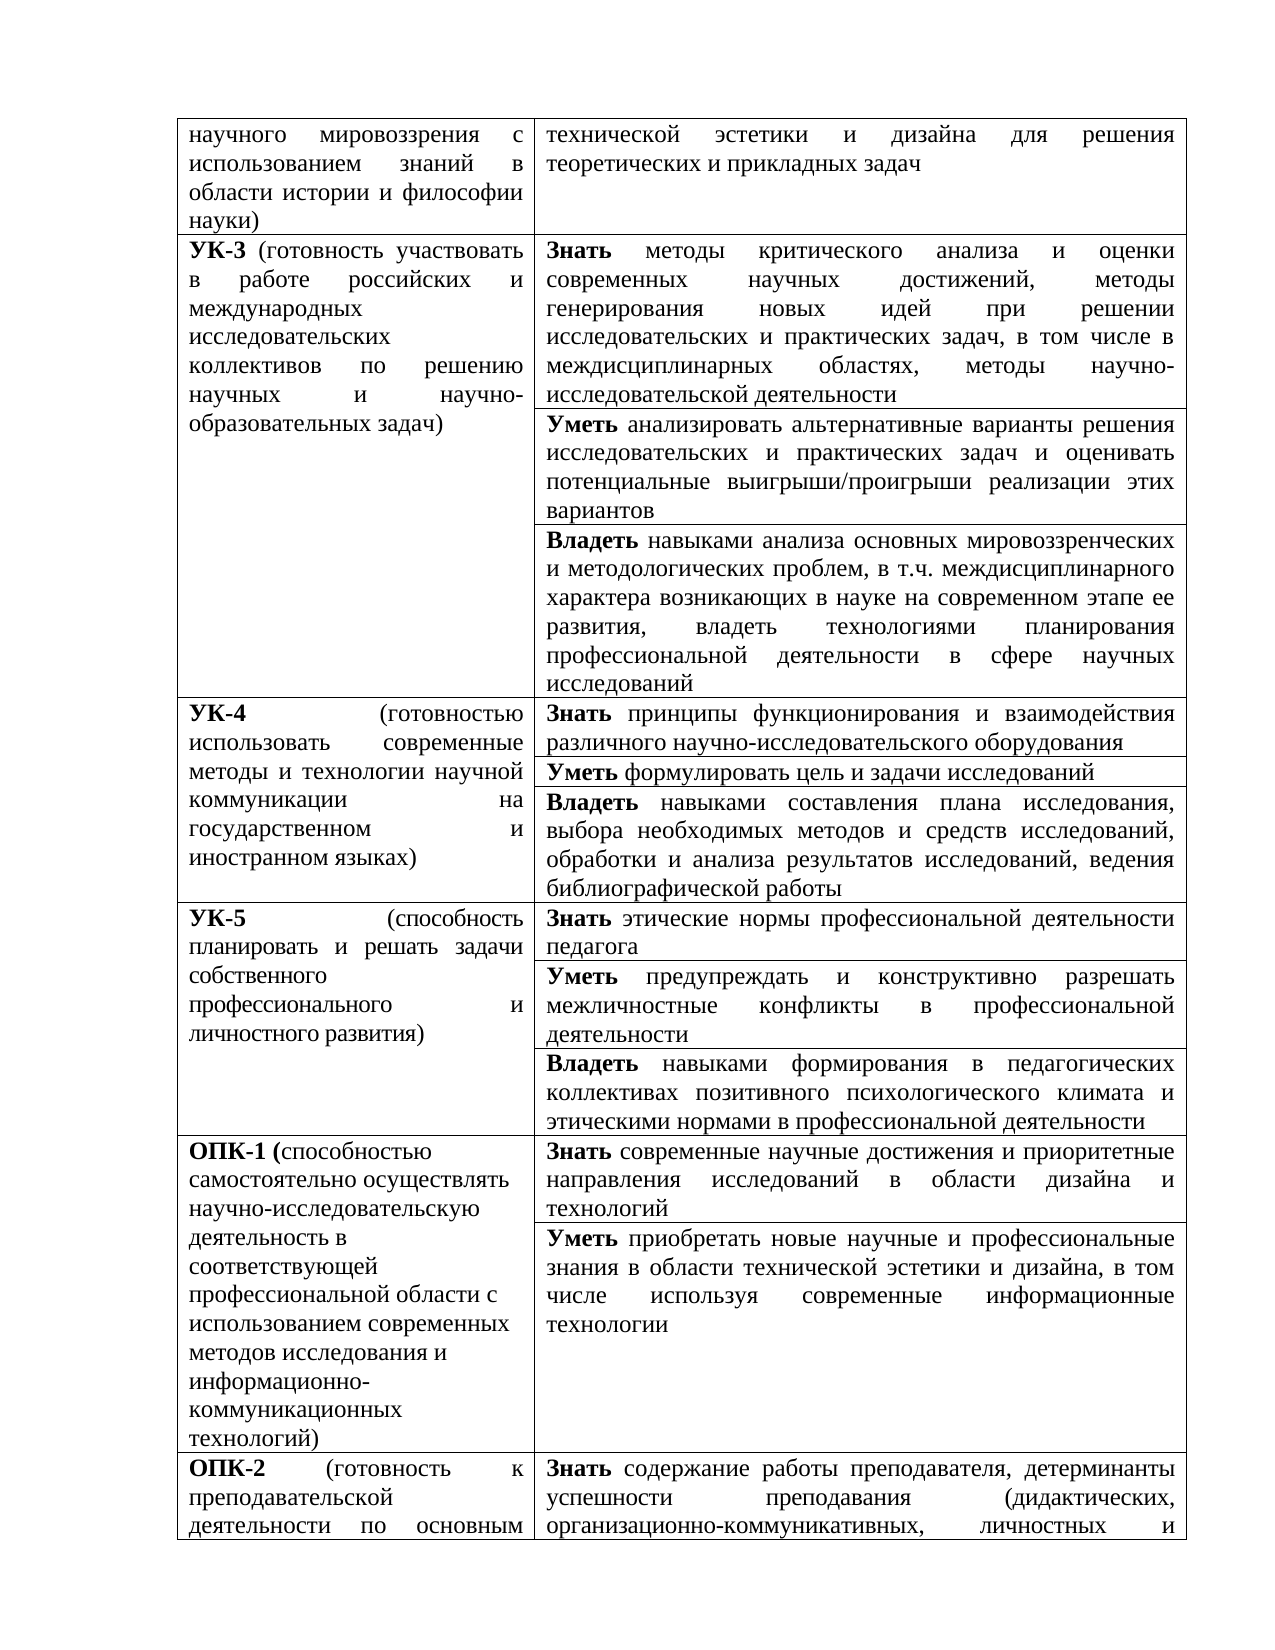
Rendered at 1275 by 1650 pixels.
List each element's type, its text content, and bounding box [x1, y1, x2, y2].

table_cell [178, 1453, 534, 1539]
table_cell Уметь формулировать цель и задачи исследований [535, 757, 1186, 786]
table_cell Знать этические нормы профессиональной деятельности педагога [535, 903, 1186, 960]
table_cell Владеть навыками формирования в педагогических коллективах позитивного психологического климата и этическими нормами в профессиональной деятельности [535, 1049, 1186, 1135]
table_cell УК-5 (способность планировать и решать задачи собственного профессионального и личностного развития) [178, 903, 534, 1135]
table_cell Знать принципы функционирования и взаимодействия различного научно-исследовательского оборудования [535, 698, 1186, 756]
table_cell Знать методы критического анализа и оценки современных научных достижений, методы генерирования новых идей при решении исследовательских и практических задач, в том числе в междисциплинарных областях, методы научно-исследовательской деятельности [535, 235, 1186, 408]
table_cell Владеть навыками анализа основных мировоззренческих и методологических проблем, в т.ч. междисциплинарного характера возникающих в науке на современном этапе ее развития, владеть технологиями планирования профессиональной деятельности в сфере научных исследований [535, 525, 1186, 697]
table_cell Уметь анализировать альтернативные варианты решения исследовательских и практических задач и оценивать потенциальные выигрыши/проигрыши реализации этих вариантов [535, 409, 1186, 524]
table_cell Знать современные научные достижения и приоритетные направления исследований в области дизайна и технологий [535, 1136, 1186, 1222]
table_cell УК-4 (готовностью использовать современные методы и технологии научной коммуникации на государственном и иностранном языках) [178, 698, 534, 902]
table_cell УК-3 (готовность участвовать в работе российских и международных исследовательских коллективов по решению научных и научно-образовательных задач) [178, 235, 534, 697]
table_cell ОПК-1 (способностью самостоятельно осуществлять научно-исследовательскую деятельность в соответствующей профессиональной области с использованием современных методов исследования и информационно-коммуникационных технологий) [178, 1136, 534, 1452]
table_cell Владеть навыками составления плана исследования, выбора необходимых методов и средств исследований, обработки и анализа результатов исследований, ведения библиографической работы [535, 787, 1186, 902]
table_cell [535, 119, 1186, 234]
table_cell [535, 1453, 1186, 1539]
table_cell Уметь приобретать новые научные и профессиональные знания в области технической эстетики и дизайна, в том числе используя современные информационные технологии [535, 1223, 1186, 1452]
table_cell Уметь предупреждать и конструктивно разрешать межличностные конфликты в профессиональной деятельности [535, 961, 1186, 1047]
